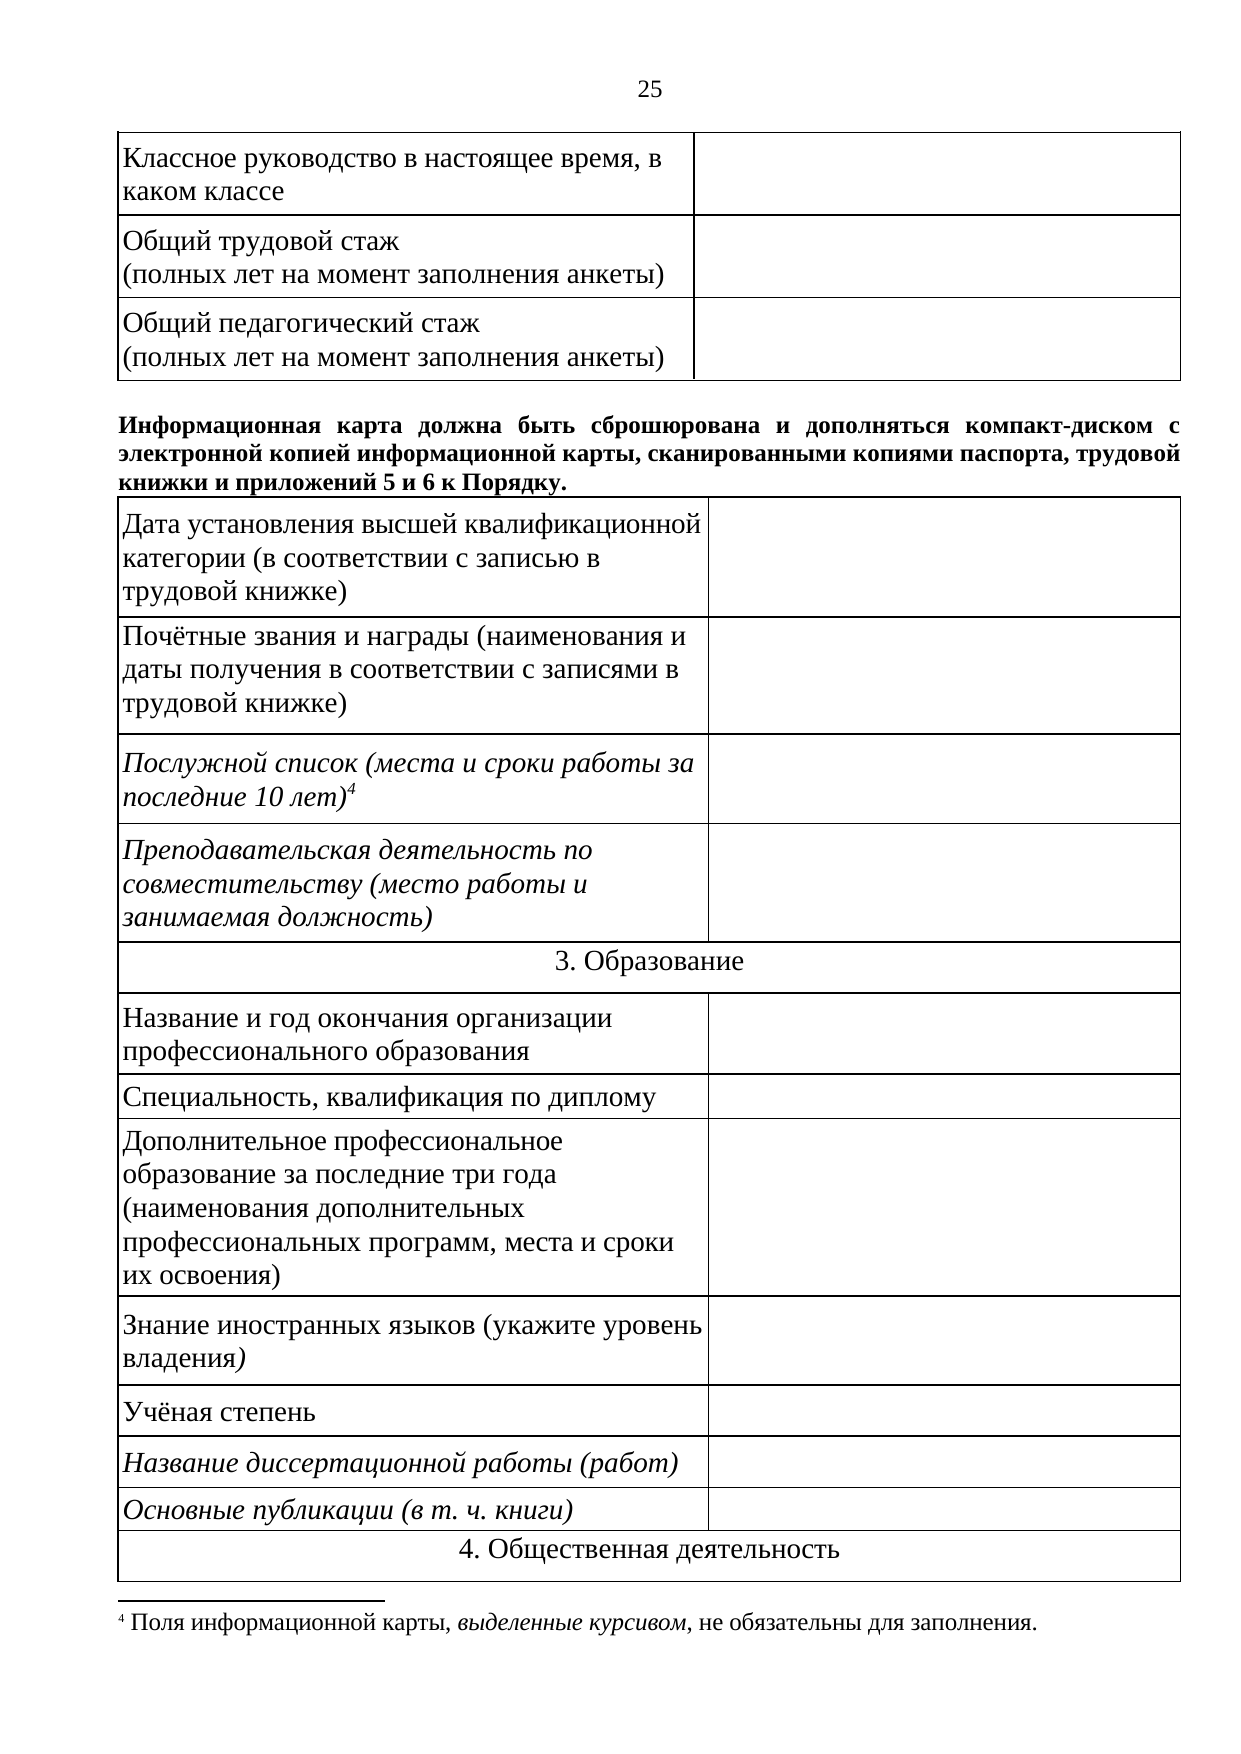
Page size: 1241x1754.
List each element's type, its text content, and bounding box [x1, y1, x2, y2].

table_cell Послужной список (места и сроки работы за последние 10 лет) [119, 735, 708, 823]
table_cell [709, 618, 1180, 733]
table_cell [709, 824, 1180, 941]
table_cell 4. Общественная деятельность [119, 1531, 1180, 1581]
table_cell 3. Образование [119, 943, 1180, 992]
table_cell Название диссертационной работы (работ) [119, 1437, 708, 1487]
table_cell Учёная степень [119, 1386, 708, 1435]
table_cell [695, 298, 1180, 379]
table_cell Преподавательская деятельность по совместительству (место работы и занимаемая должность) [119, 824, 708, 941]
table_cell Классное руководство в настоящее время, в каком классе [119, 133, 693, 214]
table_cell [709, 1297, 1180, 1384]
table_cell [709, 1119, 1180, 1295]
table_cell Общий трудовой стаж (полных лет на момент заполнения анкеты) [119, 216, 693, 297]
table_cell [709, 1386, 1180, 1435]
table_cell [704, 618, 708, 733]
table_header Дата установления высшей квалификационной категории (в соответствии с записью в трудовой книжке) [119, 498, 708, 616]
table_cell [709, 735, 1180, 823]
table_cell [709, 994, 1180, 1073]
table_cell Специальность, квалификация по диплому [119, 1075, 708, 1117]
table_cell [709, 1437, 1180, 1487]
table_cell [695, 133, 1180, 214]
table_header [709, 498, 1180, 616]
table_cell [709, 1488, 1180, 1530]
table_cell Основные публикации (в т. ч. книги) [119, 1488, 708, 1530]
table_cell [695, 216, 1180, 297]
table_cell Дополнительное профессиональное образование за последние три года (наименования дополнительных профессиональных программ, места и сроки их освоения) [119, 1119, 708, 1295]
table_cell Знание иностранных языков (укажите уровень владения) [119, 1297, 708, 1384]
table_cell [709, 1075, 1180, 1117]
table_cell Общий педагогический стаж (полных лет на момент заполнения анкеты) [119, 298, 693, 379]
text Информационная карта должна быть сброшюрована и дополняться компакт-диском с электронной копией информационной карты, сканированными копиями паспорта, трудовой книжки и приложений 5 и 6 к Порядку. [118, 410, 1181, 496]
table_cell Название и год окончания организации профессионального образования [119, 994, 708, 1073]
